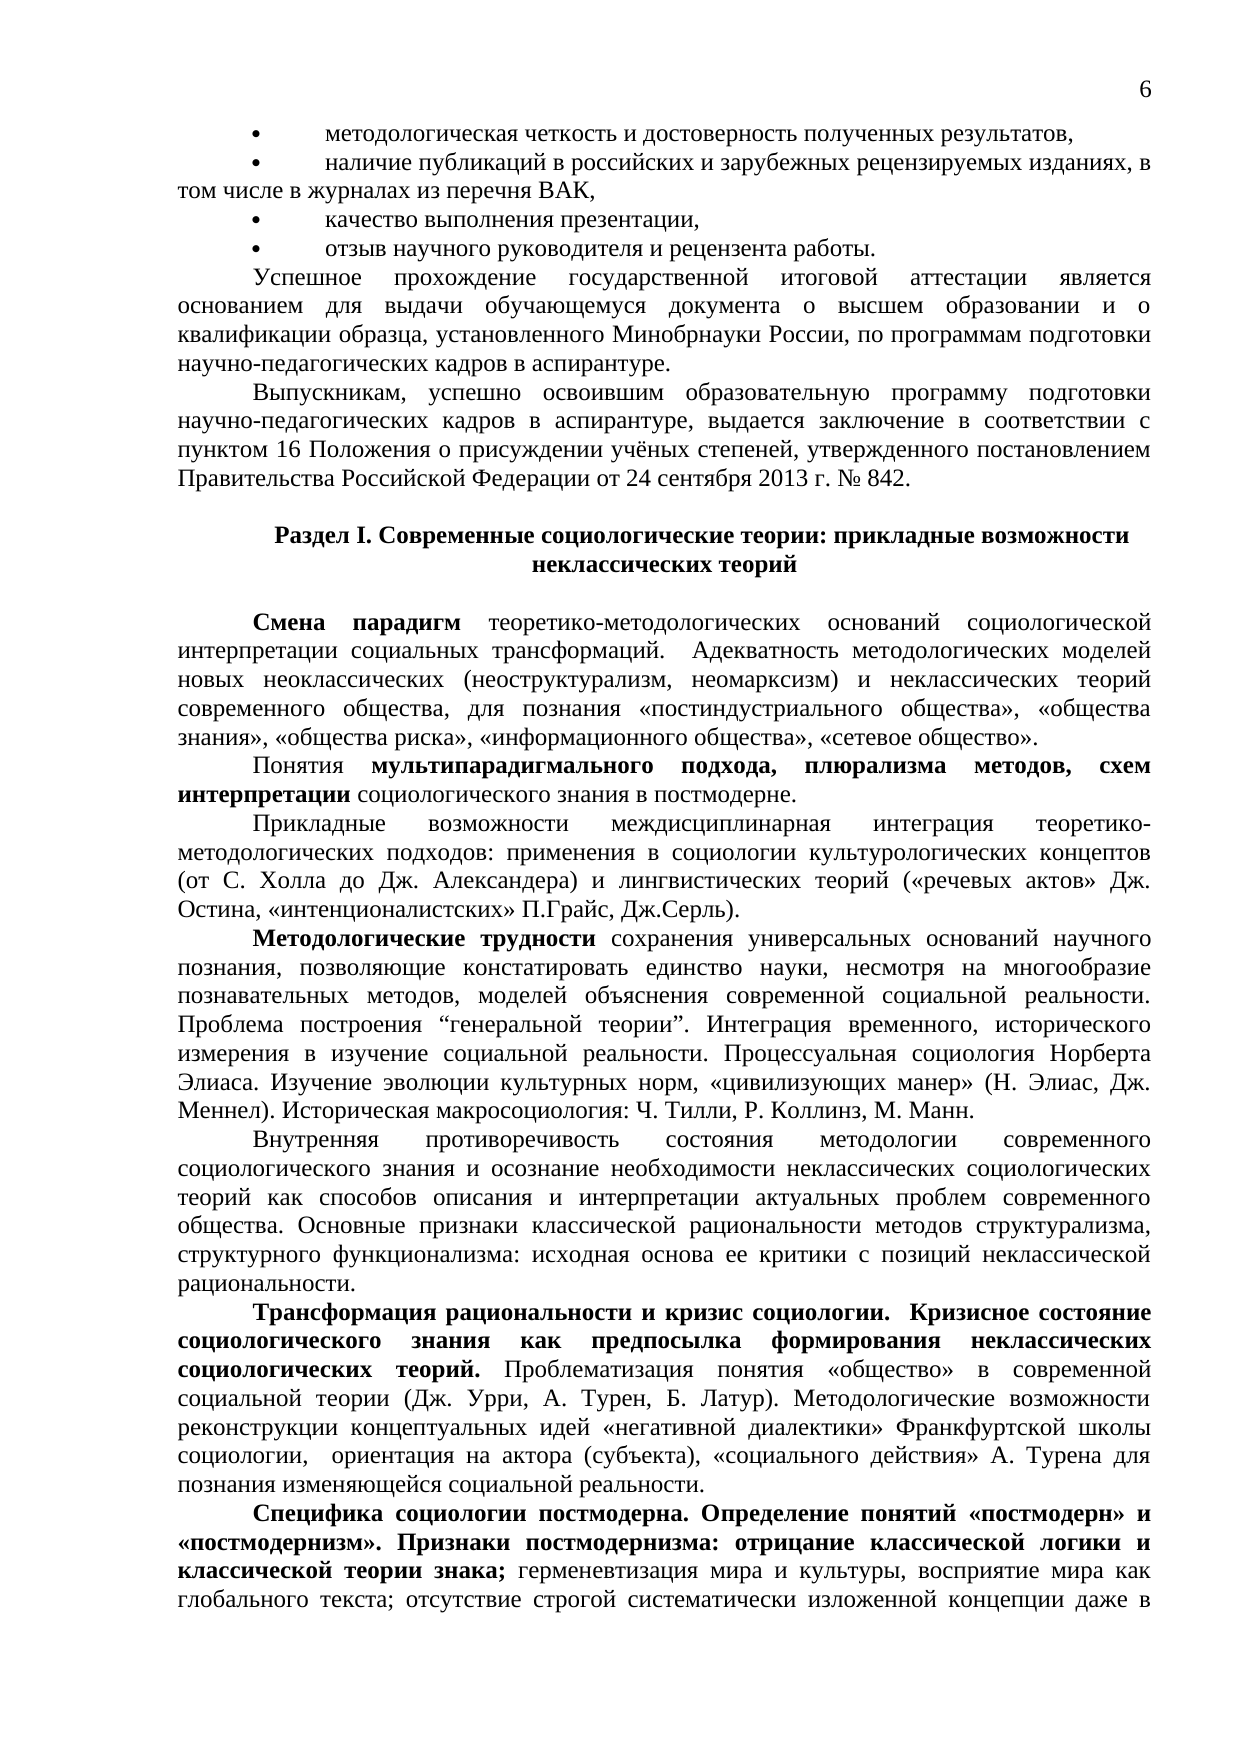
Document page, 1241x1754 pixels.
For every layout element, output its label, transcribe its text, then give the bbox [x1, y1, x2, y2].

text Выпускникам, успешно освоившим образовательную программу подготовки научно-педагогических кадров в аспирантуре, выдается заключение в соответствии с пунктом 16 Положения о присуждении учёных степеней, утвержденного постановлением Правительства Российской Федерации от 24 сентября 2013 г. № 842. [177, 377, 1152, 492]
text Методологические трудности сохранения универсальных оснований научного познания, позволяющие констатировать единство науки, несмотря на многообразие познавательных методов, моделей объяснения современной социальной реальности. Проблема построения “генеральной теории”. Интеграция временного, исторического измерения в изучение социальной реальности. Процессуальная социология Норберта Элиаса. Изучение эволюции культурных норм, «цивилизующих манер» (Н. Элиас, Дж. Меннел). Историческая макросоциология: Ч. Тилли, Р. Коллинз, М. Манн. [177, 923, 1152, 1124]
text Успешное прохождение государственной итоговой аттестации является основанием для выдачи обучающемуся документа о высшем образовании и о квалификации образца, установленного Минобрнауки России, по программам подготовки научно-педагогических кадров в аспирантуре. [177, 262, 1152, 377]
list отзыв научного руководителя и рецензента работы. [177, 233, 1152, 262]
text Внутренняя противоречивость состояния методологии современного социологического знания и осознание необходимости неклассических социологических теорий как способов описания и интерпретации актуальных проблем современного общества. Основные признаки классической рациональности методов структурализма, структурного функционализма: исходная основа ее критики с позиций неклассической рациональности. [177, 1124, 1152, 1297]
text Понятия мультипарадигмального подхода, плюрализма методов, схем интерпретации социологического знания в постмодерне. [177, 751, 1152, 808]
text Трансформация рациональности и кризис социологии. Кризисное состояние социологического знания как предпосылка формирования неклассических социологических теорий. Проблематизация понятия «общество» в современной социальной теории (Дж. Урри, А. Турен, Б. Латур). Методологические возможности реконструкции концептуальных идей «негативной диалектики» Франкфуртской школы социологии, ориентация на актора (субъекта), «социального действия» А. Турена для познания изменяющейся социальной реальности. [177, 1297, 1152, 1498]
list наличие публикаций в российских и зарубежных рецензируемых изданиях, в том числе в журналах из перечня ВАК, [177, 147, 1152, 204]
list методологическая четкость и достоверность полученных результатов, [177, 118, 1152, 147]
list качество выполнения презентации, [177, 204, 1152, 233]
text Раздел I. Современные социологические теории: прикладные возможности неклассических теорий [177, 521, 1152, 578]
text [177, 1498, 1152, 1613]
text Прикладные возможности междисциплинарная интеграция теоретико-методологических подходов: применения в социологии культурологических концептов (от С. Холла до Дж. Александера) и лингвистических теорий («речевых актов» Дж. Остина, «интенционалистских» П.Грайс, Дж.Серль). [177, 808, 1152, 923]
text Смена парадигм теоретико-методологических оснований социологической интерпретации социальных трансформаций. Адекватность методологических моделей новых неоклассических (неоструктурализм, неомарксизм) и неклассических теорий современного общества, для познания «постиндустриального общества», «общества знания», «общества риска», «информационного общества», «сетевое общество». [177, 607, 1152, 751]
